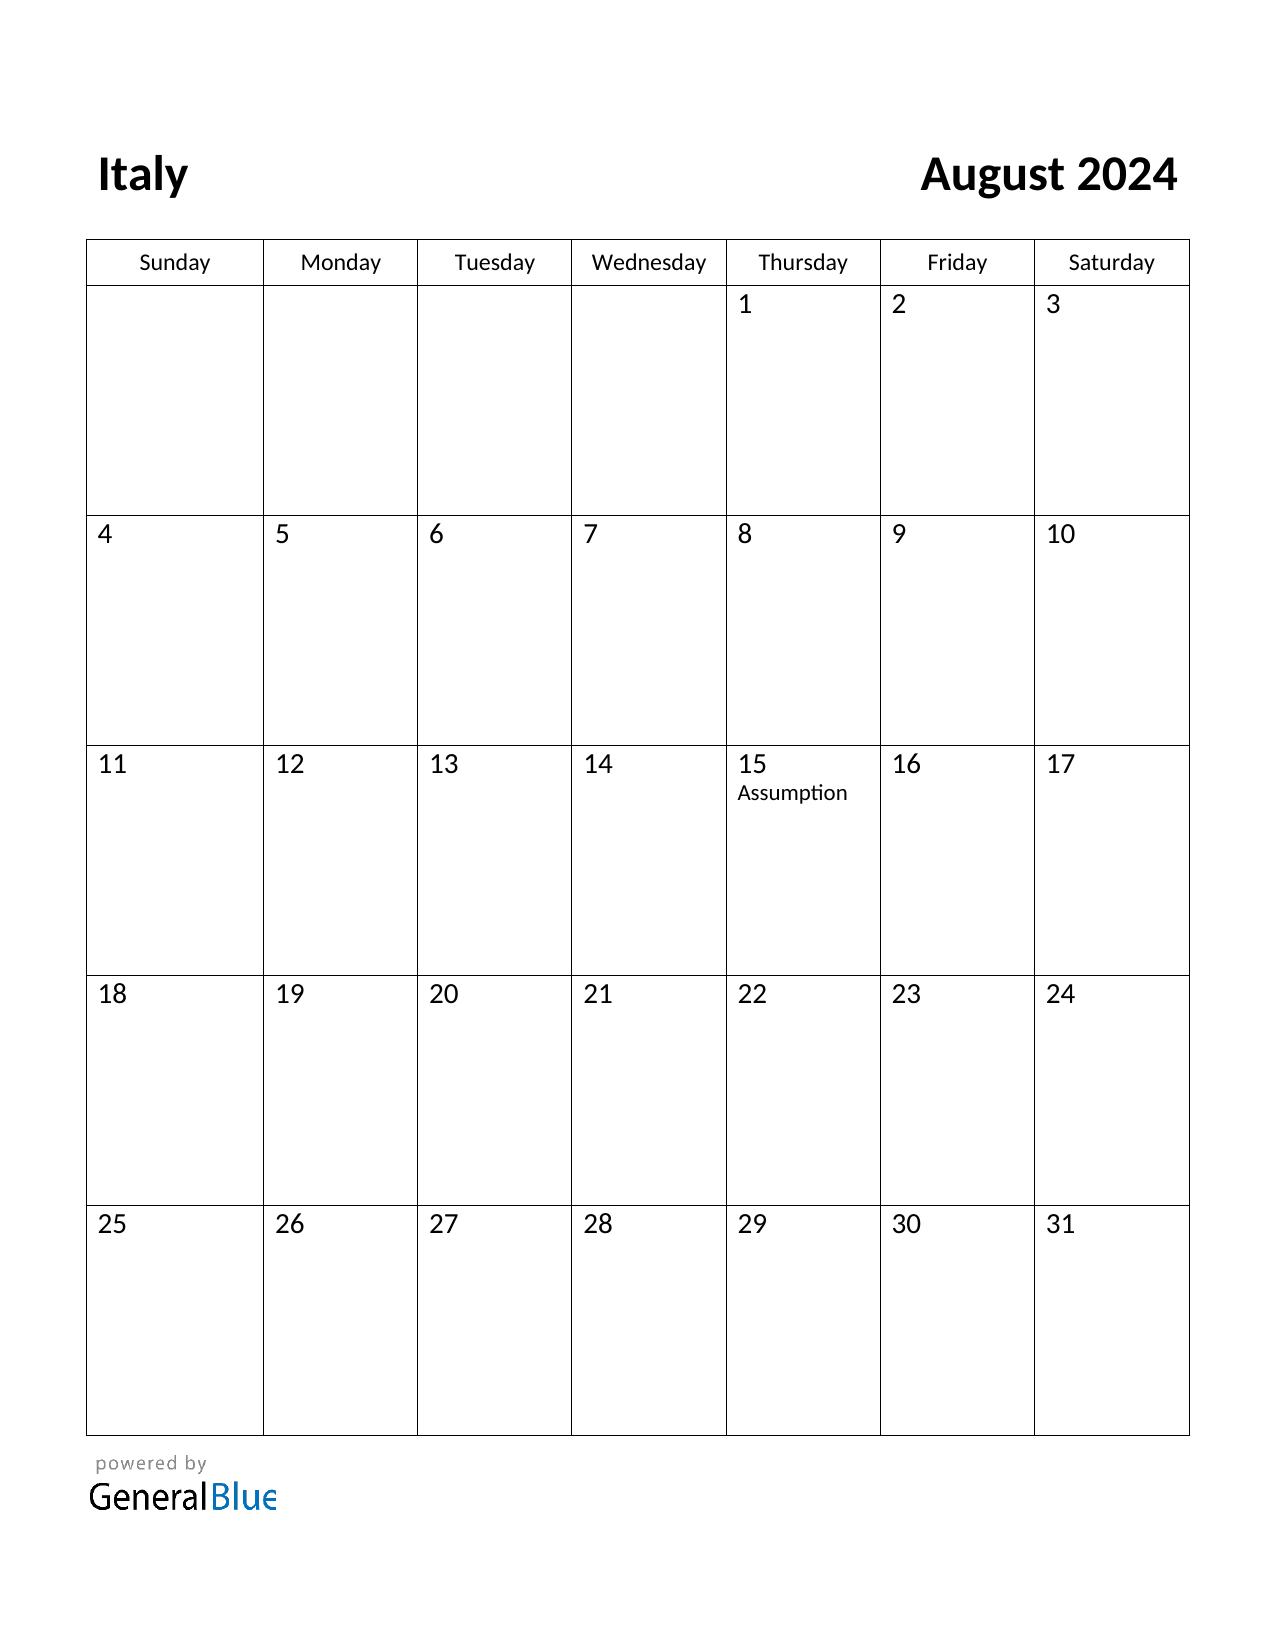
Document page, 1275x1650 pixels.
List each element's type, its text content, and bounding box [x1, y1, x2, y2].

table_cell [572, 286, 726, 318]
table_cell 13 [418, 746, 571, 778]
table_cell 27 [418, 1206, 571, 1238]
picture [88, 1452, 276, 1515]
table_cell 25 [87, 1206, 263, 1238]
table_cell 16 [881, 746, 1034, 778]
table_cell [87, 286, 263, 318]
table_cell [264, 778, 417, 974]
table_cell [881, 1008, 1034, 1204]
table_cell Saturday [1035, 240, 1189, 284]
table_cell 1 [727, 286, 880, 318]
table_cell [87, 1238, 263, 1434]
table_cell [1035, 778, 1189, 974]
table_cell 31 [1035, 1206, 1189, 1238]
table_cell [1035, 318, 1189, 514]
table_cell Wednesday [572, 240, 726, 284]
table_cell [727, 1008, 880, 1204]
table_cell 26 [264, 1206, 417, 1238]
table_cell [418, 778, 571, 974]
table_header August 2024 [572, 105, 1189, 239]
table_cell [881, 548, 1034, 744]
table_cell [264, 286, 417, 318]
table_cell 19 [264, 976, 417, 1008]
table_cell Assumption [727, 778, 880, 974]
table_cell 30 [881, 1206, 1034, 1238]
table_header Italy [86, 105, 572, 239]
table_cell [881, 1238, 1034, 1434]
table_cell 2 [881, 286, 1034, 318]
table_cell [418, 548, 571, 744]
table_cell [881, 318, 1034, 514]
table_cell 12 [264, 746, 417, 778]
table_cell [1035, 1238, 1189, 1434]
table_cell [86, 1436, 1189, 1534]
table_cell Monday [264, 240, 417, 284]
table_cell [1035, 1008, 1189, 1204]
table_cell [727, 1238, 880, 1434]
table_cell 17 [1035, 746, 1189, 778]
table_cell [727, 318, 880, 514]
table_cell 6 [418, 516, 571, 548]
table_cell 29 [727, 1206, 880, 1238]
table_cell 4 [87, 516, 263, 548]
table_cell Sunday [87, 240, 263, 284]
table_cell 18 [87, 976, 263, 1008]
table_cell 3 [1035, 286, 1189, 318]
table_cell 22 [727, 976, 880, 1008]
table_cell 15 [727, 746, 880, 778]
table_cell [418, 286, 571, 318]
table_cell 9 [881, 516, 1034, 548]
table_cell [87, 1008, 263, 1204]
table_cell 20 [418, 976, 571, 1008]
table_cell [264, 1238, 417, 1434]
table_cell 14 [572, 746, 726, 778]
table_cell [264, 548, 417, 744]
table_cell [572, 1008, 726, 1204]
table_cell 21 [572, 976, 726, 1008]
table_cell 7 [572, 516, 726, 548]
table_cell 23 [881, 976, 1034, 1008]
table_cell [572, 318, 726, 514]
table_cell 10 [1035, 516, 1189, 548]
table_cell 8 [727, 516, 880, 548]
table_cell [881, 778, 1034, 974]
table_cell [572, 778, 726, 974]
table_cell [572, 548, 726, 744]
table_cell [87, 778, 263, 974]
table_cell Friday [881, 240, 1034, 284]
table_cell [264, 318, 417, 514]
table_cell [1035, 548, 1189, 744]
table_cell Tuesday [418, 240, 571, 284]
table_cell 5 [264, 516, 417, 548]
table_cell [418, 1238, 571, 1434]
table_cell [727, 548, 880, 744]
table_cell 11 [87, 746, 263, 778]
table_cell 28 [572, 1206, 726, 1238]
table_cell 24 [1035, 976, 1189, 1008]
table_cell [418, 318, 571, 514]
table_cell [418, 1008, 571, 1204]
table_cell [572, 1238, 726, 1434]
table_cell [87, 548, 263, 744]
table_cell [87, 318, 263, 514]
table_cell [264, 1008, 417, 1204]
table_cell Thursday [727, 240, 880, 284]
